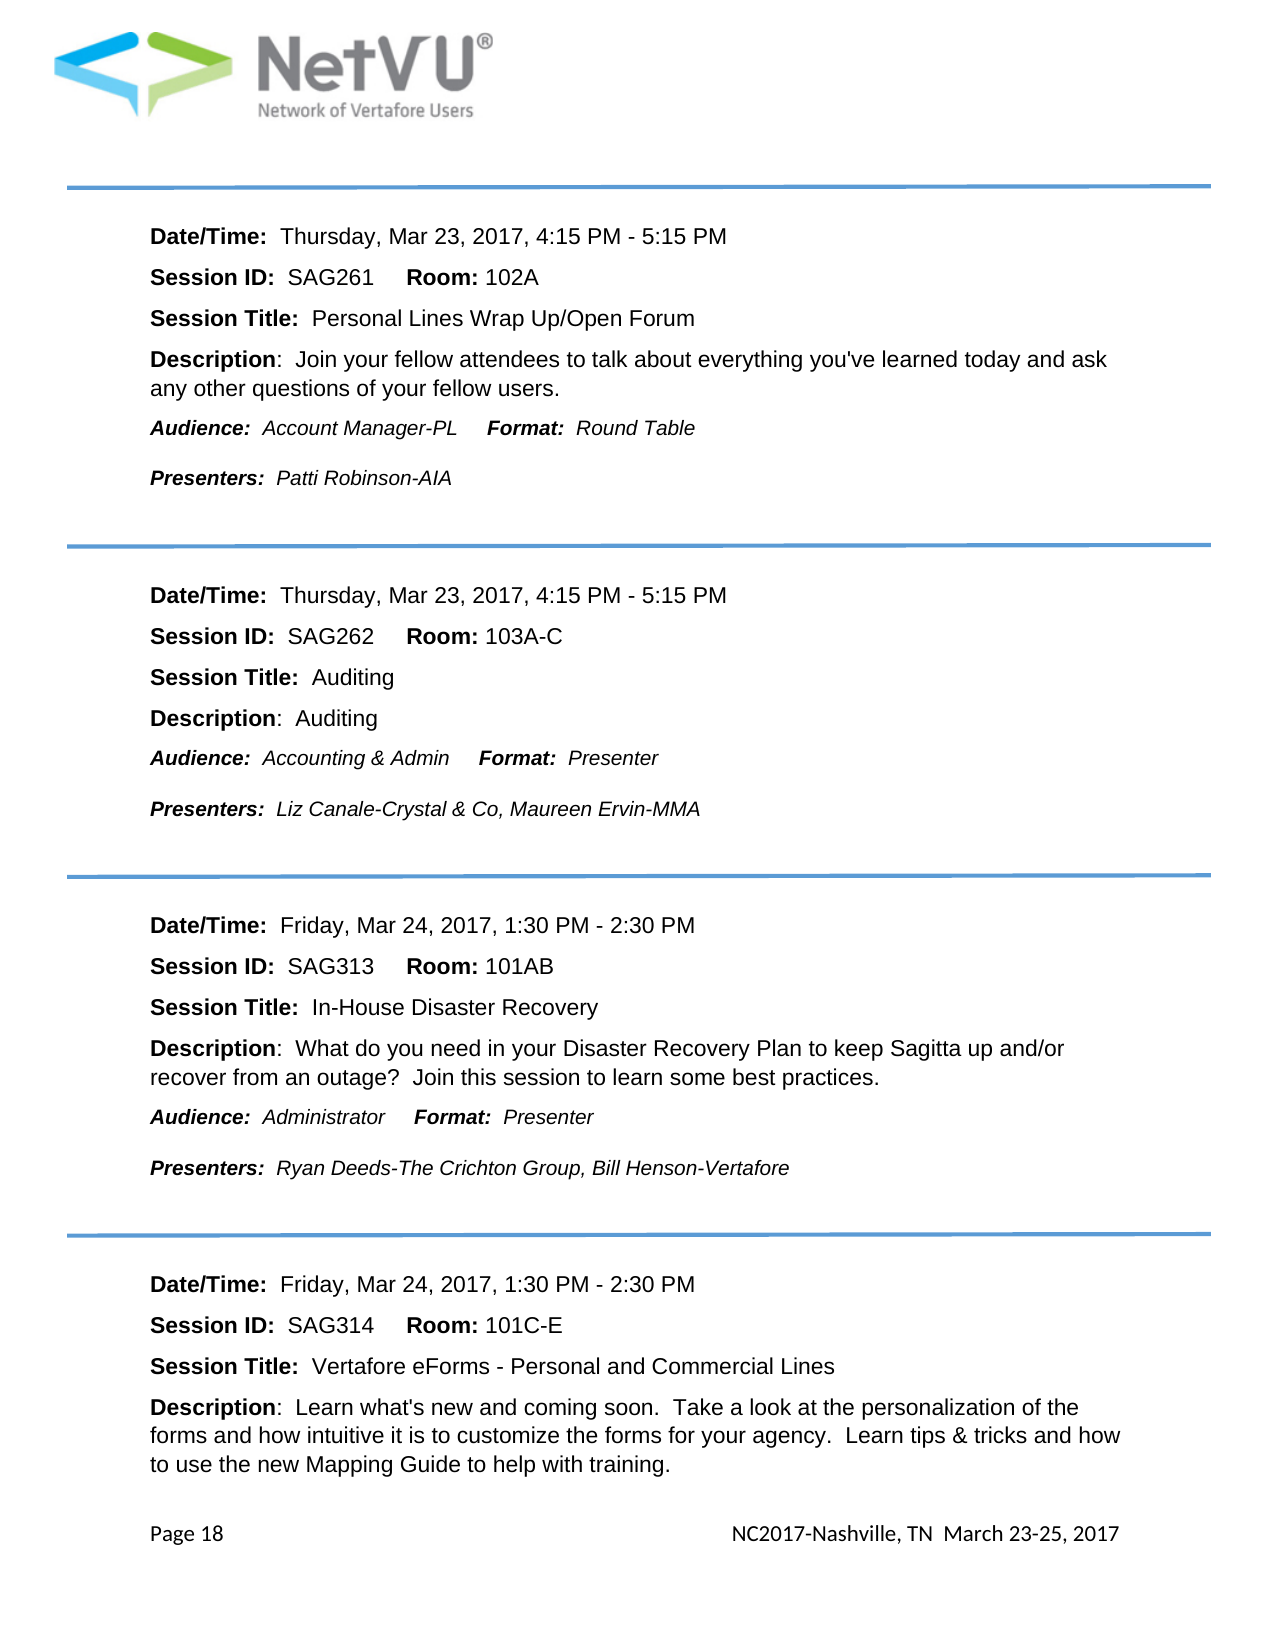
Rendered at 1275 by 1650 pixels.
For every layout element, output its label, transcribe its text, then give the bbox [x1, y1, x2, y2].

text Description: What do you need in your Disaster Recovery Plan to keep Sagitta up and/or recover from an outage? Join this session to learn some best practices. [150, 1035, 1125, 1090]
text Session ID: SAG314 Room: 101C-E [150, 1312, 1125, 1338]
text Session Title: Vertafore eForms - Personal and Commercial Lines [150, 1353, 1125, 1379]
text Date/Time: Friday, Mar 24, 2017, 1:30 PM - 2:30 PM [150, 1237, 1125, 1297]
text Session ID: SAG262 Room: 103A-C [150, 623, 1125, 649]
text Date/Time: Thursday, Mar 23, 2017, 4:15 PM - 5:15 PM [150, 189, 1125, 249]
text Audience: Administrator Format: Presenter [150, 1104, 1125, 1128]
text Description: Learn what's new and coming soon. Take a look at the personalization of the forms and how intuitive it is to customize the forms for your agency. Learn tips & tricks and how to use the new Mapping Guide to help with training. [150, 1394, 1125, 1477]
text Date/Time: Thursday, Mar 23, 2017, 4:15 PM - 5:15 PM [150, 548, 1125, 608]
text Session ID: SAG313 Room: 101AB [150, 953, 1125, 979]
picture [53, 32, 493, 122]
text Description: Join your fellow attendees to talk about everything you've learned today and ask any other questions of your fellow users. [150, 346, 1125, 401]
text Audience: Account Manager-PL Format: Round Table [150, 415, 1125, 439]
text Session Title: Auditing [150, 664, 1125, 690]
text Presenters: Ryan Deeds-The Crichton Group, Bill Henson-Vertafore [150, 1155, 1125, 1179]
text Description: Auditing [150, 705, 1125, 731]
text Session ID: SAG261 Room: 102A [150, 264, 1125, 291]
text Presenters: Patti Robinson-AIA [150, 466, 1125, 490]
text Date/Time: Friday, Mar 24, 2017, 1:30 PM - 2:30 PM [150, 878, 1125, 939]
text Presenters: Liz Canale-Crystal & Co, Maureen Ervin-MMA [150, 797, 1125, 821]
text Session Title: In-House Disaster Recovery [150, 994, 1125, 1021]
text Session Title: Personal Lines Wrap Up/Open Forum [150, 305, 1125, 331]
text Audience: Accounting & Admin Format: Presenter [150, 746, 1125, 770]
